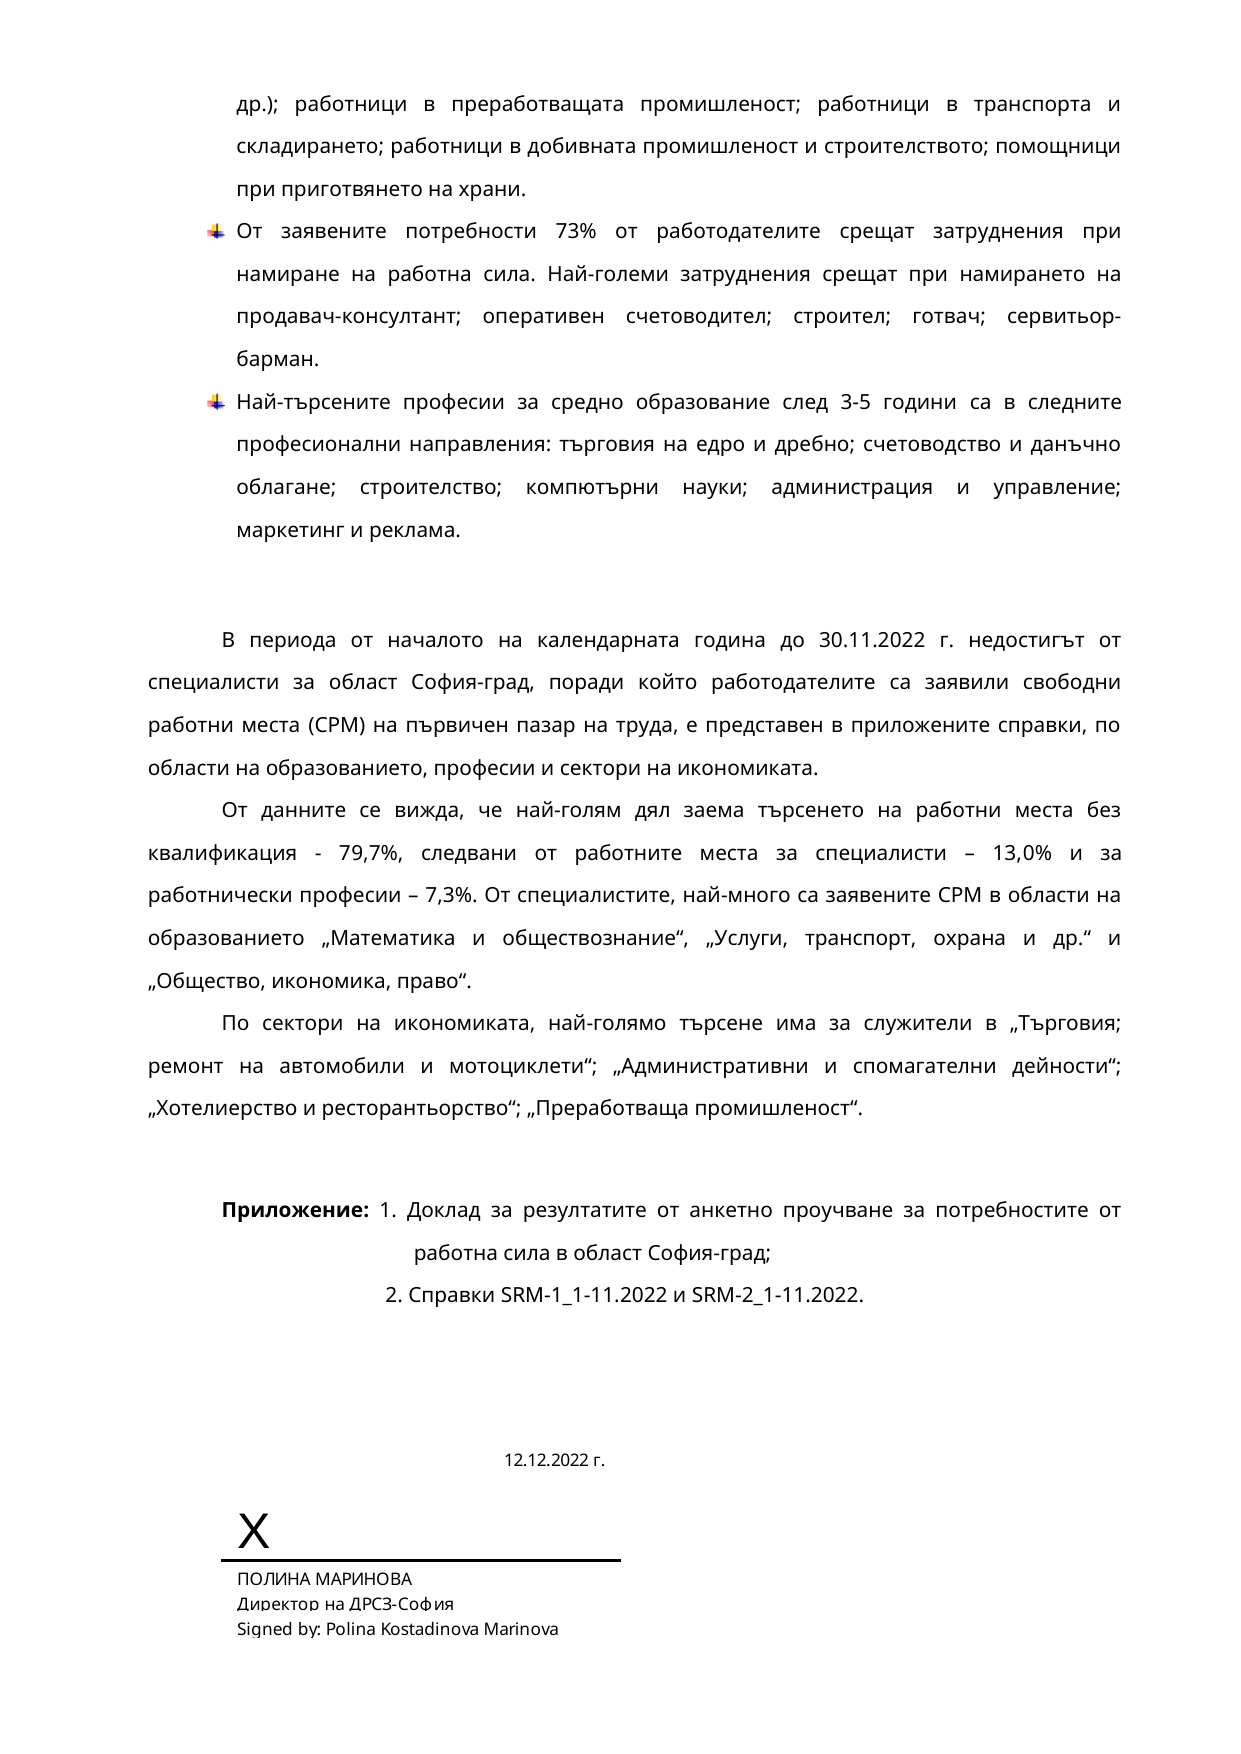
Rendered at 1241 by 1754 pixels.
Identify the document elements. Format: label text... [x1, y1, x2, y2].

text По сектори на икономиката, най-голямо търсене има за служители в „Търговия; ремонт на автомобили и мотоциклети“; „Административни и спомагателни дейности“; „Хотелиерство и ресторантьорство“; „Преработваща промишленост“. [148, 1008, 1122, 1122]
list От заявените потребности 73% от работодателите срещат затруднения при намиране на работна сила. Най-големи затруднения срещат при намирането на продавач-консултант; оперативен счетоводител; строител; готвач; сервитьор-барман. [207, 216, 1122, 373]
picture [207, 392, 225, 410]
text 2. Справки SRM-1_1-11.2022 и SRM-2_1-11.2022. [295, 1281, 1122, 1309]
picture [207, 222, 225, 239]
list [207, 89, 1122, 202]
text В периода от началото на календарната година до 30.11.2022 г. недостигът от специалисти за област София-град, поради който работодателите са заявили свободни работни места (СРМ) на първичен пазар на труда, е представен в приложените справки, по области на образованието, професии и сектори на икономиката. [148, 625, 1122, 781]
text Приложение: 1. Доклад за резултатите от анкетно проучване за потребностите от работна сила в област София-град; [221, 1195, 1122, 1266]
text От данните се вижда, че най-голям дял заема търсенето на работни места без квалификация - 79,7%, следвани от работните места за специалисти – 13,0% и за работнически професии – 7,3%. От специалистите, най-много са заявените СРМ в области на образованието „Математика и обществознание“, „Услуги, транспорт, охрана и др.“ и „Общество, икономика, право“. [148, 795, 1122, 994]
list Най-търсените професии за средно образование след 3-5 години са в следните професионални направления: търговия на едро и дребно; счетоводство и данъчно облагане; строителство; компютърни науки; администрация и управление; маркетинг и реклама. [207, 387, 1122, 543]
